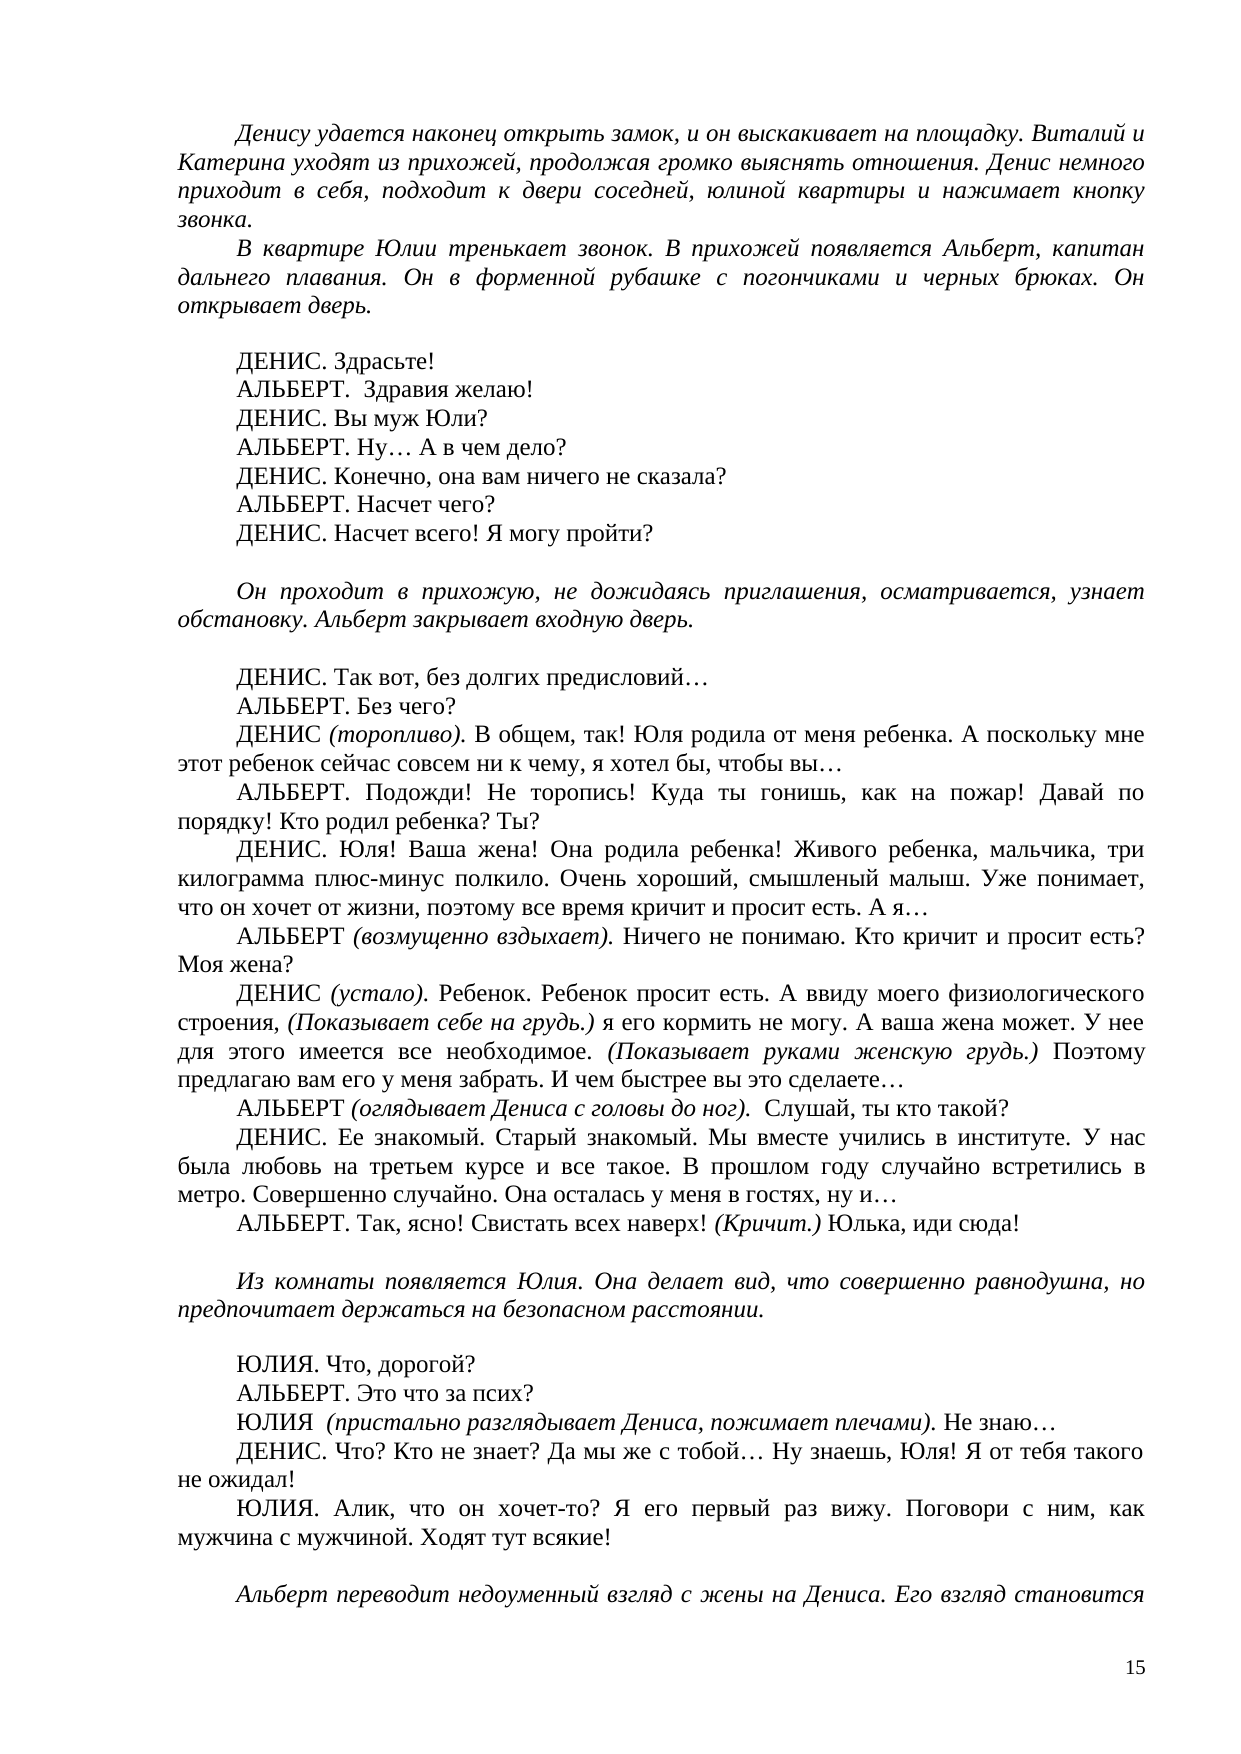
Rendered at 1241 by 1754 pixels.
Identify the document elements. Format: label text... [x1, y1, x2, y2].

text ДЕНИС. Насчет всего! Я могу пройти? [177, 518, 1146, 547]
text ДЕНИС. Ее знакомый. Старый знакомый. Мы вместе учились в институте. У нас была любовь на третьем курсе и все такое. В прошлом году случайно встретились в метро. Совершенно случайно. Она осталась у меня в гостях, ну и… [177, 1122, 1146, 1208]
text АЛЬБЕРТ. Насчет чего? [177, 489, 1146, 518]
text АЛЬБЕРТ (оглядывает Дениса с головы до ног). Слушай, ты кто такой? [177, 1093, 1146, 1122]
text ЮЛИЯ. Что, дорогой? [177, 1349, 1146, 1378]
text ДЕНИС. Конечно, она вам ничего не сказала? [177, 461, 1146, 489]
text ДЕНИС. Так вот, без долгих предисловий… [177, 662, 1146, 691]
text ЮЛИЯ. Алик, что он хочет-то? Я его первый раз вижу. Поговори с ним, как мужчина с мужчиной. Ходят тут всякие! [177, 1493, 1146, 1551]
text ДЕНИС. Юля! Ваша жена! Она родила ребенка! Живого ребенка, мальчика, три килограмма плюс-минус полкило. Очень хороший, смышленый малыш. Уже понимает, что он хочет от жизни, поэтому все время кричит и просит есть. А я… [177, 834, 1146, 921]
text ДЕНИС. Вы муж Юли? [177, 403, 1146, 432]
text ДЕНИС. Здрасьте! [177, 346, 1146, 374]
text Денису удается наконец открыть замок, и он выскакивает на площадку. Виталий и Катерина уходят из прихожей, продолжая громко выяснять отношения. Денис немного приходит в себя, подходит к двери соседней, юлиной квартиры и нажимает кнопку звонка. [177, 118, 1146, 233]
text В квартире Юлии тренькает звонок. В прихожей появляется Альберт, капитан дальнего плавания. Он в форменной рубашке с погончиками и черных брюках. Он открывает дверь. [177, 233, 1146, 319]
text АЛЬБЕРТ. Здравия желаю! [177, 374, 1146, 403]
text АЛЬБЕРТ. Без чего? [177, 691, 1146, 719]
text Из комнаты появляется Юлия. Она делает вид, что совершенно равнодушна, но предпочитает держаться на безопасном расстоянии. [177, 1266, 1146, 1323]
text АЛЬБЕРТ. Это что за псих? [177, 1378, 1146, 1407]
text ДЕНИС (устало). Ребенок. Ребенок просит есть. А ввиду моего физиологического строения, (Показывает себе на грудь.) я его кормить не могу. А ваша жена может. У нее для этого имеется все необходимое. (Показывает руками женскую грудь.) Поэтому предлагаю вам его у меня забрать. И чем быстрее вы это сделаете… [177, 978, 1146, 1093]
text ЮЛИЯ (пристально разглядывает Дениса, пожимает плечами). Не знаю… [177, 1407, 1146, 1436]
text ДЕНИС (торопливо). В общем, так! Юля родила от меня ребенка. А поскольку мне этот ребенок сейчас совсем ни к чему, я хотел бы, чтобы вы… [177, 719, 1146, 777]
text ДЕНИС. Что? Кто не знает? Да мы же с тобой… Ну знаешь, Юля! Я от тебя такого не ожидал! [177, 1436, 1146, 1493]
text АЛЬБЕРТ. Подожди! Не торопись! Куда ты гонишь, как на пожар! Давай по порядку! Кто родил ребенка? Ты? [177, 777, 1146, 834]
text АЛЬБЕРТ. Ну… А в чем дело? [177, 432, 1146, 461]
text АЛЬБЕРТ. Так, ясно! Свистать всех наверх! (Кричит.) Юлька, иди сюда! [177, 1208, 1146, 1237]
text АЛЬБЕРТ (возмущенно вздыхает). Ничего не понимаю. Кто кричит и просит есть? Моя жена? [177, 921, 1146, 978]
text Он проходит в прихожую, не дожидаясь приглашения, осматривается, узнает обстановку. Альберт закрывает входную дверь. [177, 576, 1146, 633]
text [177, 1579, 1146, 1608]
